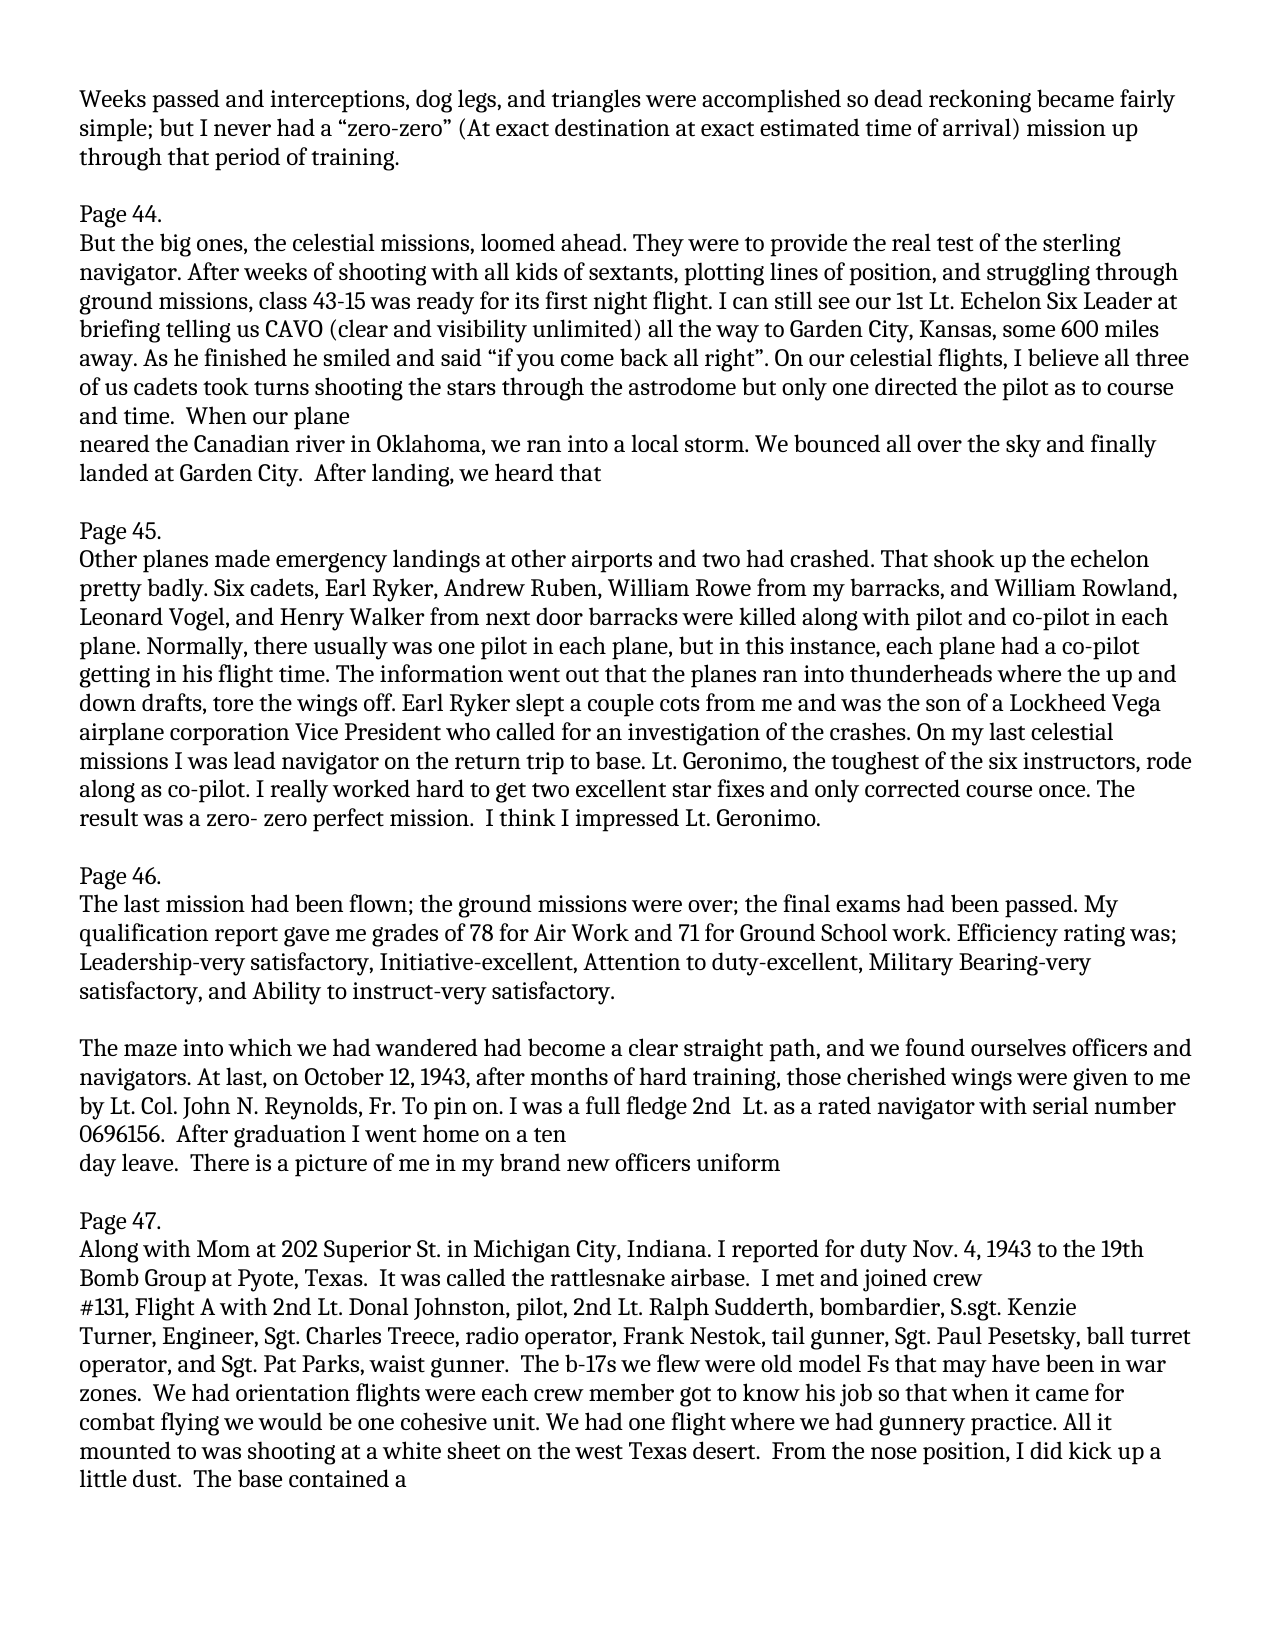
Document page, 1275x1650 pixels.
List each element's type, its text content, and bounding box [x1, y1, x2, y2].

text The maze into which we had wandered had become a clear straight path, and we found ourselves officers and navigators. At last, on October 12, 1943, after months of hard training, those cherished wings were given to me by Lt. Col. John N. Reynolds, Fr. To pin on. I was a full fledge 2nd Lt. as a rated navigator with serial number 0696156. After graduation I went home on a ten [79, 1034, 1196, 1149]
text #131, Flight A with 2nd Lt. Donal Johnston, pilot, 2nd Lt. Ralph Sudderth, bombardier, S.sgt. Kenzie [79, 1293, 1196, 1322]
text Page 47. [79, 1207, 1196, 1235]
text The last mission had been flown; the ground missions were over; the final exams had been passed. My qualification report gave me grades of 78 for Air Work and 71 for Ground School work. Efficiency rating was; Leadership-very satisfactory, Initiative-excellent, Attention to duty-excellent, Military Bearing-very satisfactory, and Ability to instruct-very satisfactory. [79, 890, 1196, 1005]
text Along with Mom at 202 Superior St. in Michigan City, Indiana. I reported for duty Nov. 4, 1943 to the 19th Bomb Group at Pyote, Texas. It was called the rattlesnake airbase. I met and joined crew [79, 1235, 1196, 1293]
text Other planes made emergency landings at other airports and two had crashed. That shook up the echelon pretty badly. Six cadets, Earl Ryker, Andrew Ruben, William Rowe from my barracks, and William Rowland, Leonard Vogel, and Henry Walker from next door barracks were killed along with pilot and co-pilot in each plane. Normally, there usually was one pilot in each plane, but in this instance, each plane had a co-pilot getting in his flight time. The information went out that the planes ran into thunderheads where the up and down drafts, tore the wings off. Earl Ryker slept a couple cots from me and was the son of a Lockheed Vega airplane corporation Vice President who called for an investigation of the crashes. On my last celestial missions I was lead navigator on the return trip to base. Lt. Geronimo, the toughest of the six instructors, rode along as co-pilot. I really worked hard to get two excellent star fixes and only corrected course once. The result was a zero- zero perfect mission. I think I impressed Lt. Geronimo. [79, 545, 1196, 833]
text Turner, Engineer, Sgt. Charles Treece, radio operator, Frank Nestok, tail gunner, Sgt. Paul Pesetsky, ball turret operator, and Sgt. Pat Parks, waist gunner. The b-17s we flew were old model Fs that may have been in war zones. We had orientation flights were each crew member got to know his job so that when it came for combat flying we would be one cohesive unit. We had one flight where we had gunnery practice. All it mounted to was shooting at a white sheet on the west Texas desert. From the nose position, I did kick up a little dust. The base contained a [79, 1322, 1196, 1494]
text Page 46. [79, 862, 1196, 890]
text neared the Canadian river in Oklahoma, we ran into a local storm. We bounced all over the sky and finally landed at Garden City. After landing, we heard that [79, 430, 1196, 488]
text But the big ones, the celestial missions, loomed ahead. They were to provide the real test of the sterling navigator. After weeks of shooting with all kids of sextants, plotting lines of position, and struggling through ground missions, class 43-15 was ready for its first night flight. I can still see our 1st Lt. Echelon Six Leader at briefing telling us CAVO (clear and visibility unlimited) all the way to Garden City, Kansas, some 600 miles away. As he finished he smiled and said “if you come back all right”. On our celestial flights, I believe all three of us cadets took turns shooting the stars through the astrodome but only one directed the pilot as to course and time. When our plane [79, 229, 1196, 430]
text Weeks passed and interceptions, dog legs, and triangles were accomplished so dead reckoning became fairly simple; but I never had a “zero-zero” (At exact destination at exact estimated time of arrival) mission up through that period of training. [79, 85, 1196, 172]
text day leave. There is a picture of me in my brand new officers uniform [79, 1149, 1196, 1178]
text Page 45. [79, 517, 1196, 545]
text Page 44. [79, 200, 1196, 229]
